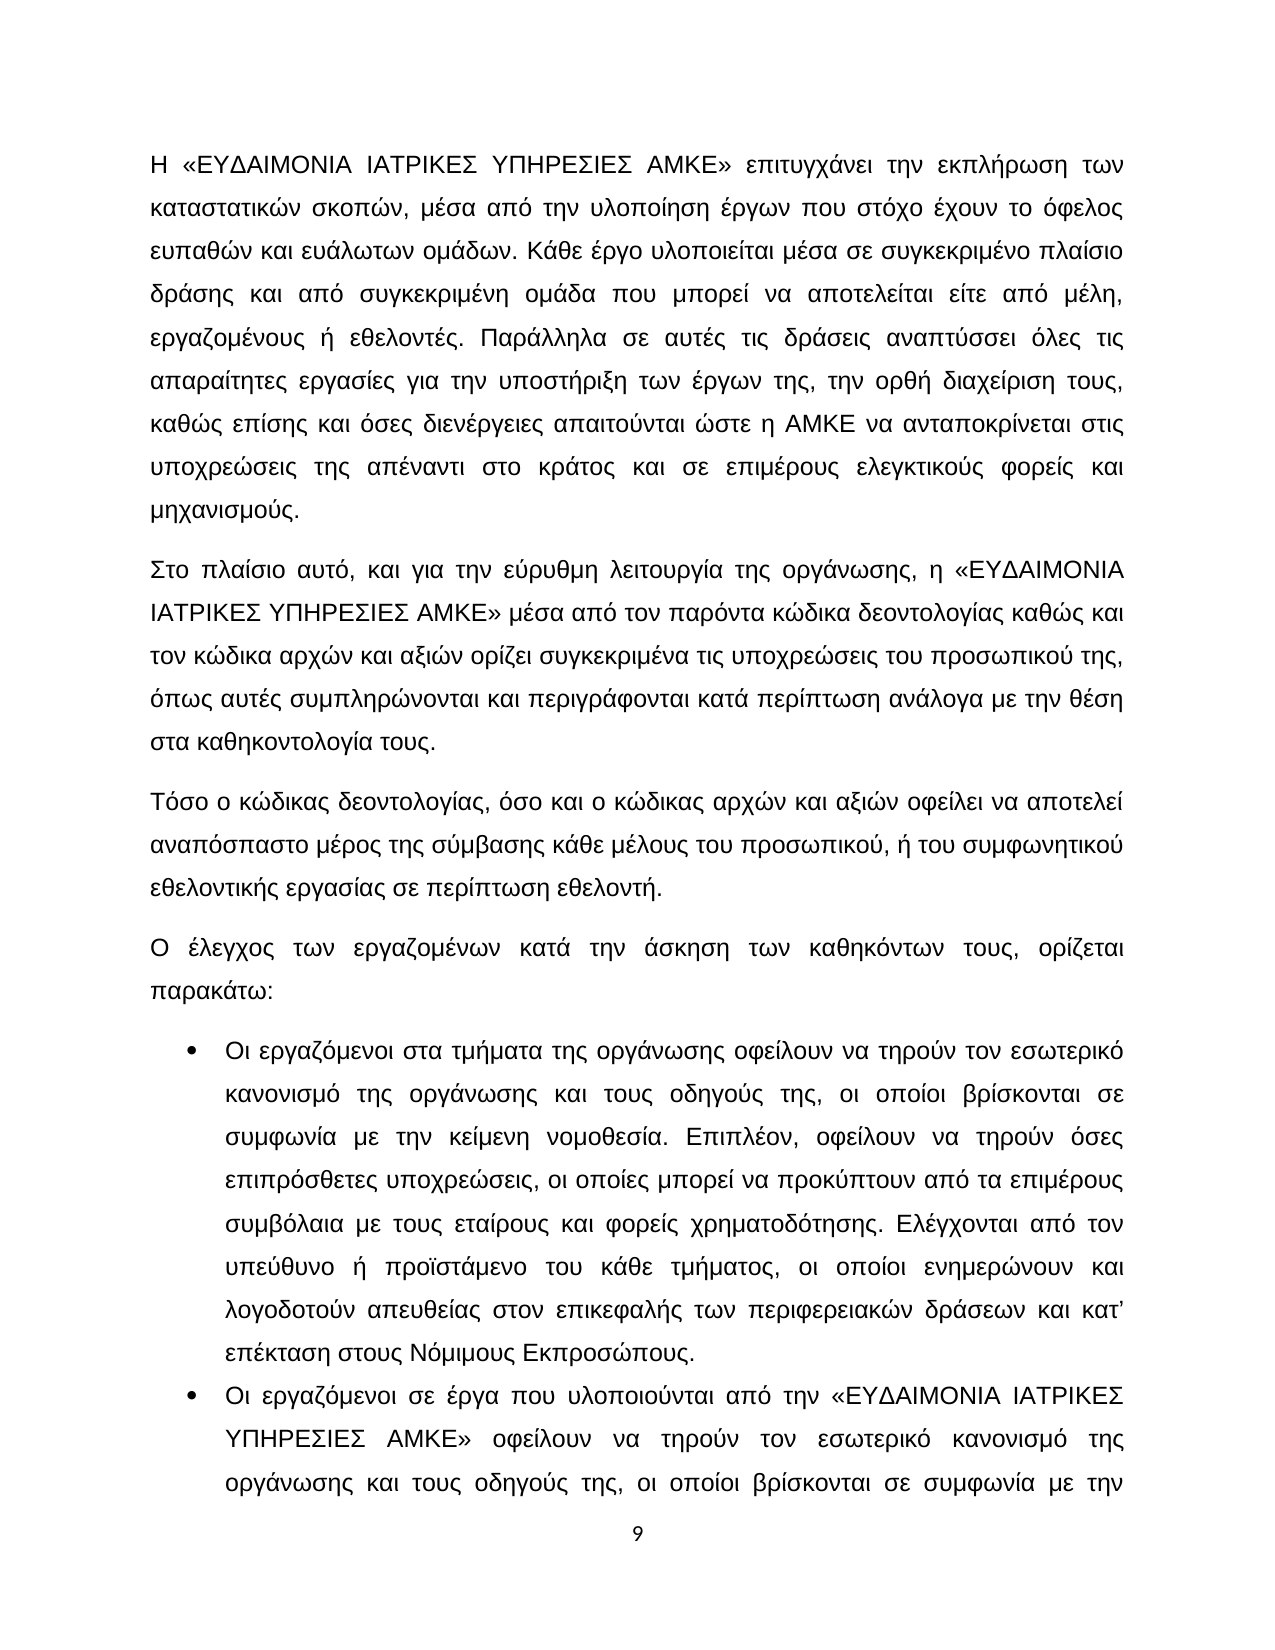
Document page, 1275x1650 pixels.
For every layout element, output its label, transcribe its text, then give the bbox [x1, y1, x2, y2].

list Οι εργαζόμενοι στα τμήματα της οργάνωσης οφείλουν να τηρούν τον εσωτερικό κανονισμό της οργάνωσης και τους οδηγούς της, οι οποίοι βρίσκονται σε συμφωνία με την κείμενη νομοθεσία. Επιπλέον, οφείλουν να τηρούν όσες επιπρόσθετες υποχρεώσεις, οι οποίες μπορεί να προκύπτουν από τα επιμέρους συμβόλαια με τους εταίρους και φορείς χρηματοδότησης. Ελέγχονται από τον υπεύθυνο ή προϊστάμενο του κάθε τμήματος, οι οποίοι ενημερώνουν και λογοδοτούν απευθείας στον επικεφαλής των περιφερειακών δράσεων και κατ’ επέκταση στους Νόμιμους Εκπροσώπους. [187, 1036, 1125, 1367]
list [187, 1381, 1125, 1496]
text Ο έλεγχος των εργαζομένων κατά την άσκηση των καθηκόντων τους, ορίζεται παρακάτω: [150, 933, 1125, 1005]
text Στο πλαίσιο αυτό, και για την εύρυθμη λειτουργία της οργάνωσης, η «ΕΥΔΑΙΜΟΝΙΑ ΙΑΤΡΙΚΕΣ ΥΠΗΡΕΣΙΕΣ ΑΜΚΕ» μέσα από τον παρόντα κώδικα δεοντολογίας καθώς και τον κώδικα αρχών και αξιών ορίζει συγκεκριμένα τις υποχρεώσεις του προσωπικού της, όπως αυτές συμπληρώνονται και περιγράφονται κατά περίπτωση ανάλογα με την θέση στα καθηκοντολογία τους. [150, 555, 1125, 756]
text Τόσο ο κώδικας δεοντολογίας, όσο και ο κώδικας αρχών και αξιών οφείλει να αποτελεί αναπόσπαστο μέρος της σύμβασης κάθε μέλους του προσωπικού, ή του συμφωνητικού εθελοντικής εργασίας σε περίπτωση εθελοντή. [150, 787, 1125, 902]
text Η «ΕΥΔΑΙΜΟΝΙΑ ΙΑΤΡΙΚΕΣ ΥΠΗΡΕΣΙΕΣ ΑΜΚΕ» επιτυγχάνει την εκπλήρωση των καταστατικών σκοπών, μέσα από την υλοποίηση έργων που στόχο έχουν το όφελος ευπαθών και ευάλωτων ομάδων. Κάθε έργο υλοποιείται μέσα σε συγκεκριμένο πλαίσιο δράσης και από συγκεκριμένη ομάδα που μπορεί να αποτελείται είτε από μέλη, εργαζομένους ή εθελοντές. Παράλληλα σε αυτές τις δράσεις αναπτύσσει όλες τις απαραίτητες εργασίες για την υποστήριξη των έργων της, την ορθή διαχείριση τους, καθώς επίσης και όσες διενέργειες απαιτούνται ώστε η ΑΜΚΕ να ανταποκρίνεται στις υποχρεώσεις της απέναντι στο κράτος και σε επιμέρους ελεγκτικούς φορείς και μηχανισμούς. [150, 150, 1125, 524]
